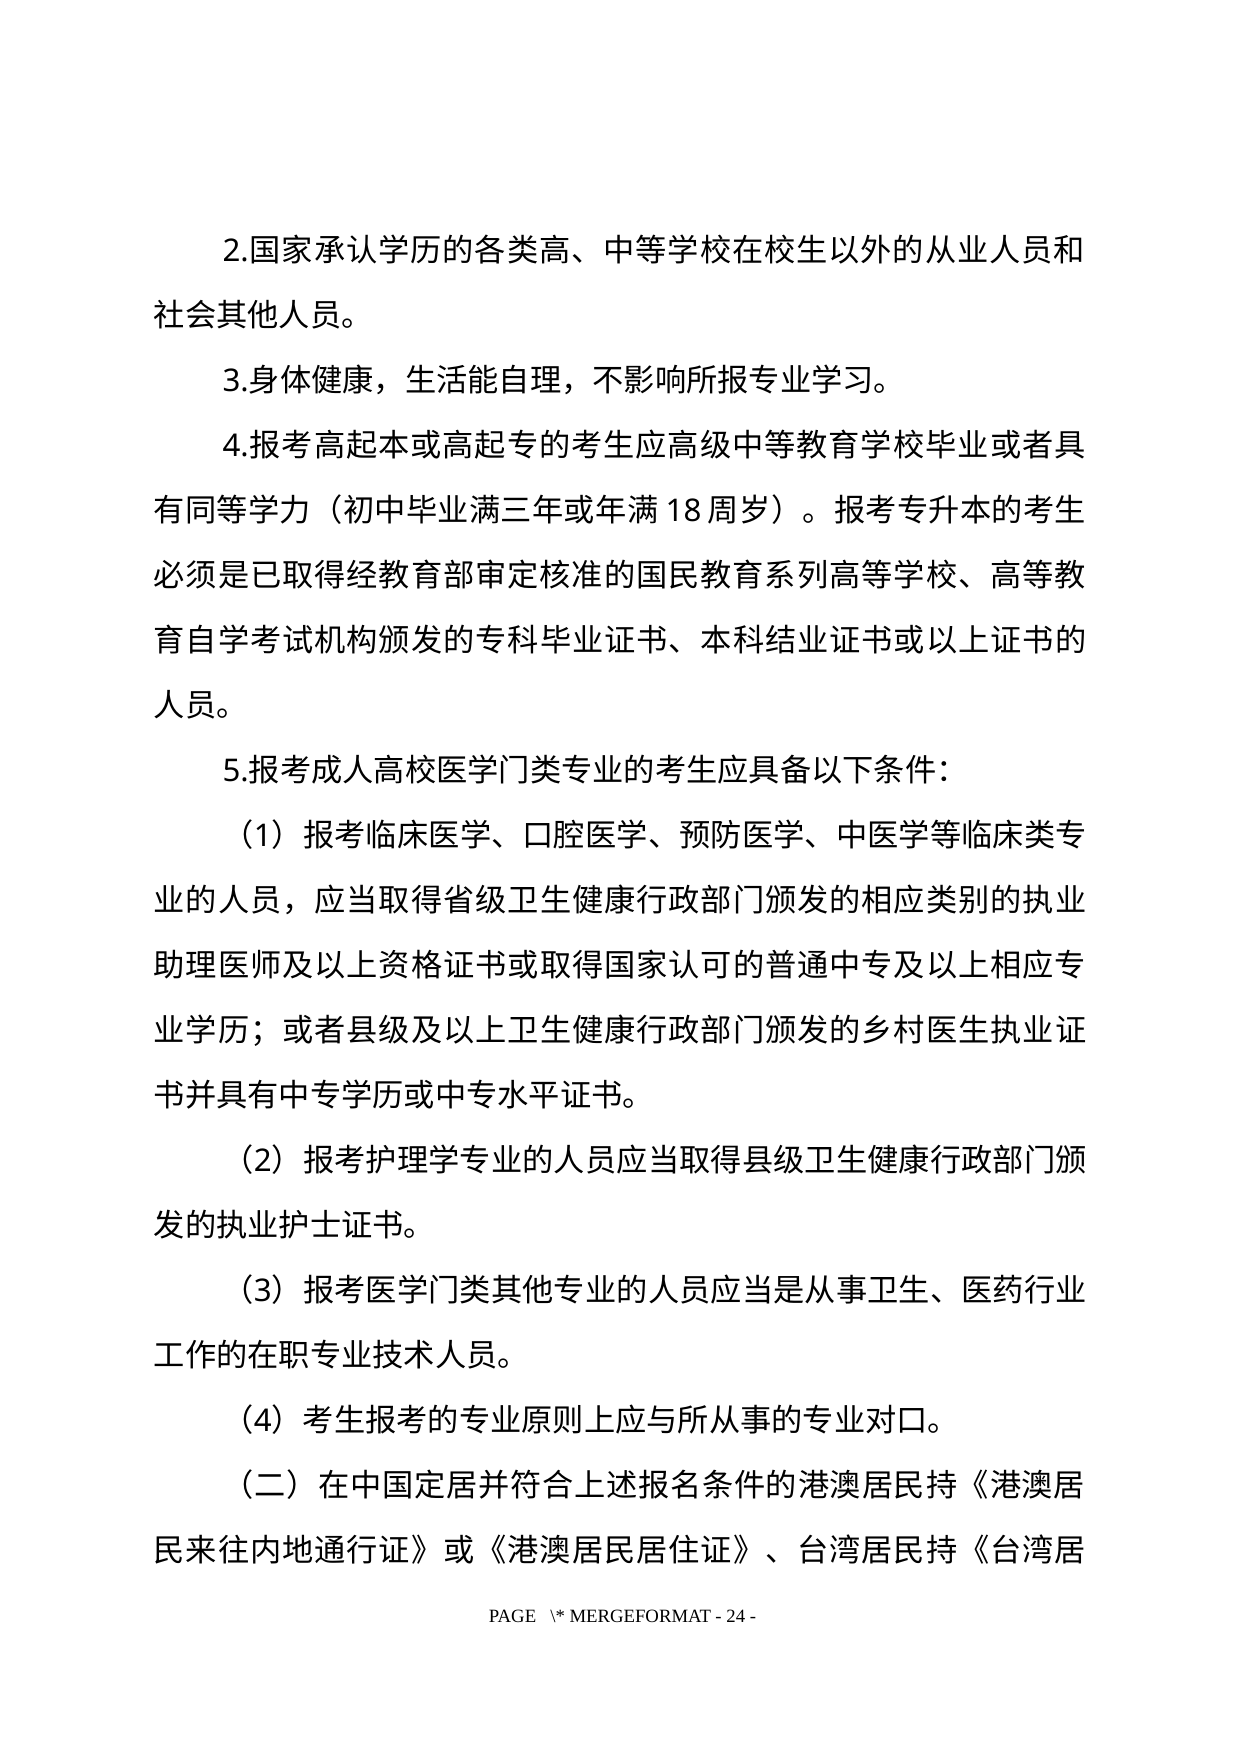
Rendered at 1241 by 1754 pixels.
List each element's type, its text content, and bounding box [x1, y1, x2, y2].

text 2.国家承认学历的各类高、中等学校在校生以外的从业人员和社会其他人员。 [153, 215, 1087, 345]
text （2）报考护理学专业的人员应当取得县级卫生健康行政部门颁发的执业护士证书。 [153, 1125, 1087, 1255]
text （3）报考医学门类其他专业的人员应当是从事卫生、医药行业工作的在职专业技术人员。 [153, 1255, 1087, 1385]
text 3.身体健康，生活能自理，不影响所报专业学习。 [153, 345, 1087, 410]
text （1）报考临床医学、口腔医学、预防医学、中医学等临床类专业的人员，应当取得省级卫生健康行政部门颁发的相应类别的执业助理医师及以上资格证书或取得国家认可的普通中专及以上相应专业学历；或者县级及以上卫生健康行政部门颁发的乡村医生执业证书并具有中专学历或中专水平证书。 [153, 800, 1087, 1125]
text （4）考生报考的专业原则上应与所从事的专业对口。 [153, 1385, 1087, 1450]
text 5.报考成人高校医学门类专业的考生应具备以下条件： [153, 735, 1087, 800]
text 4.报考高起本或高起专的考生应高级中等教育学校毕业或者具有同等学力（初中毕业满三年或年满18周岁）。报考专升本的考生必须是已取得经教育部审定核准的国民教育系列高等学校、高等教育自学考试机构颁发的专科毕业证书、本科结业证书或以上证书的人员。 [153, 410, 1087, 735]
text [153, 1450, 1087, 1580]
